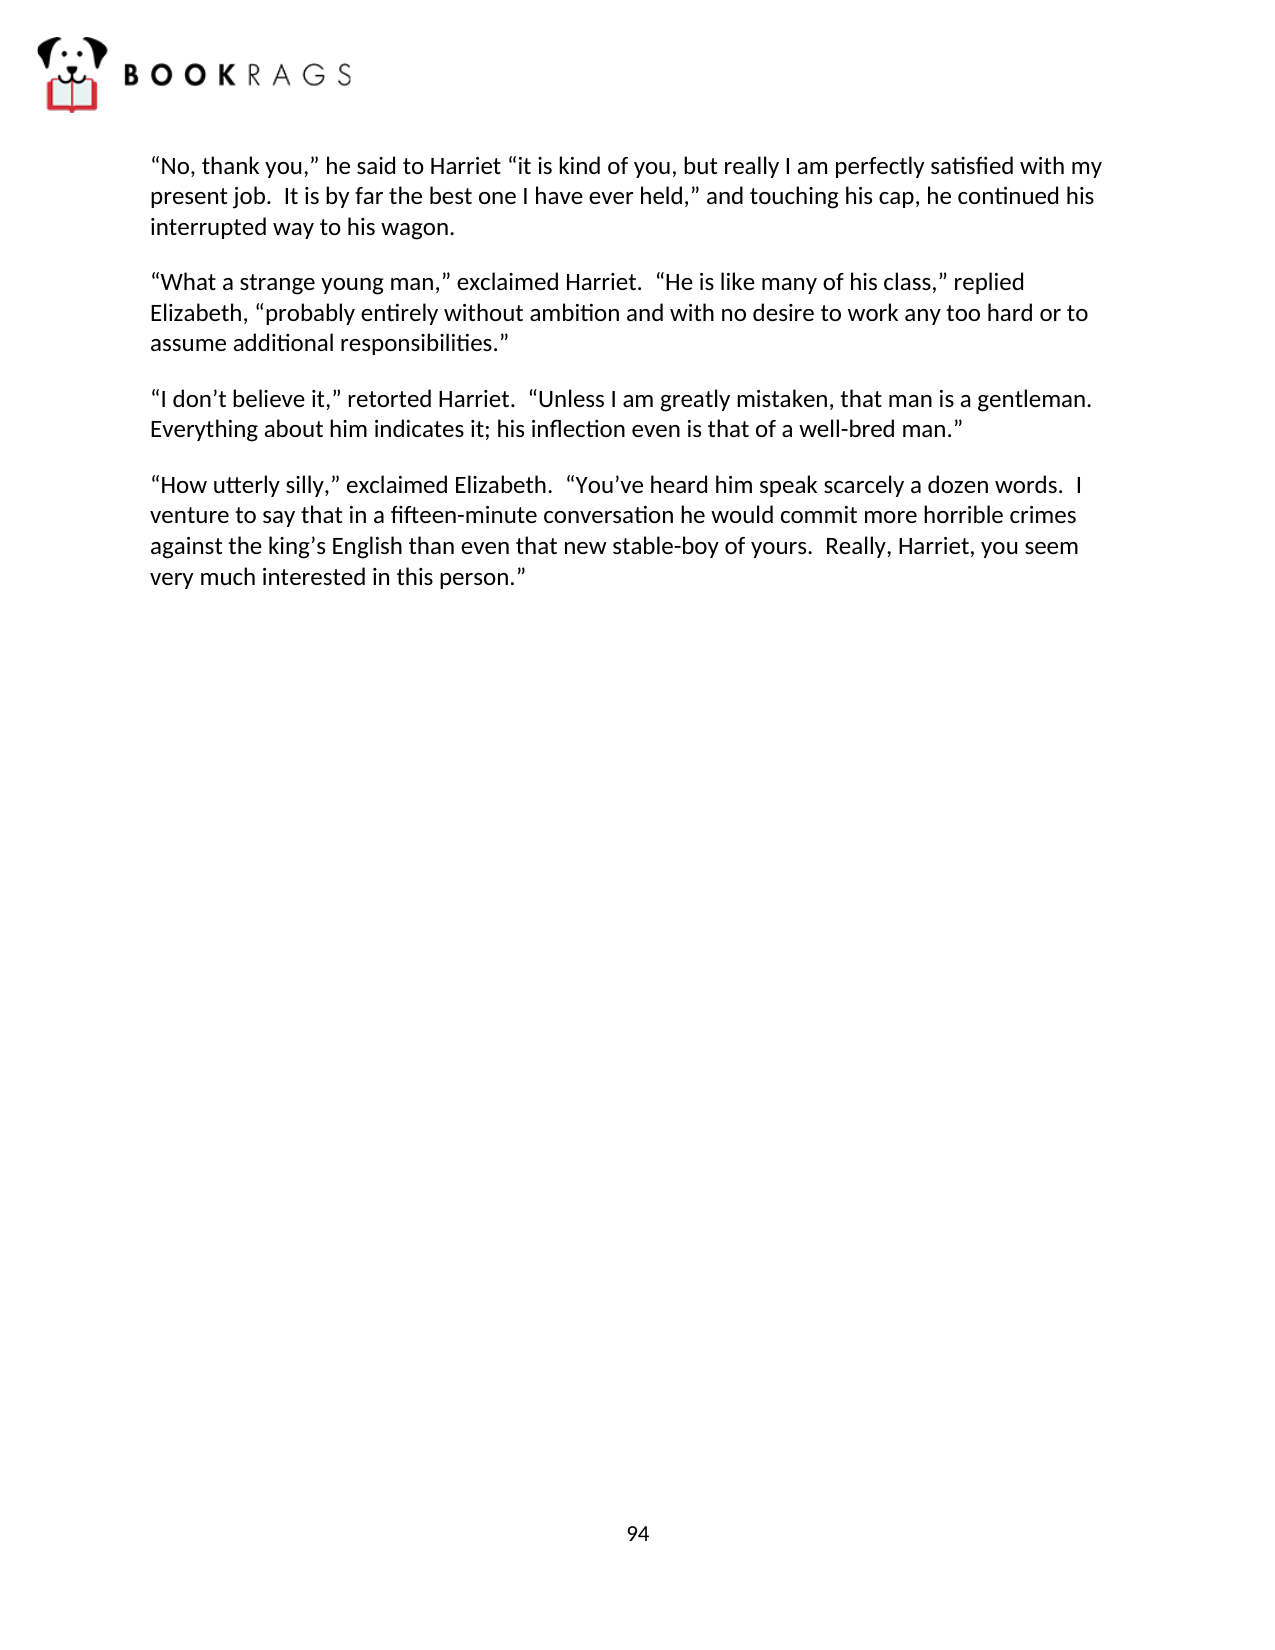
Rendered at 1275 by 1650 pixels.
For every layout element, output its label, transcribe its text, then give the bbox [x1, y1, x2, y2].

text “No, thank you,” he said to Harriet “it is kind of you, but really I am perfectly satisfied with my present job. It is by far the best one I have ever held,” and touching his cap, he continued his interrupted way to his wagon. [150, 150, 1125, 242]
picture [37, 37, 351, 113]
text “I don’t believe it,” retorted Harriet. “Unless I am greatly mistaken, that man is a gentleman. Everything about him indicates it; his inflection even is that of a well-bred man.” [150, 383, 1125, 444]
text “What a strange young man,” exclaimed Harriet. “He is like many of his class,” replied Elizabeth, “probably entirely without ambition and with no desire to work any too hard or to assume additional responsibilities.” [150, 267, 1125, 358]
text “How utterly silly,” exclaimed Elizabeth. “You’ve heard him speak scarcely a dozen words. I venture to say that in a fifteen-minute conversation he would commit more horrible crimes against the king’s English than even that new stable-boy of yours. Really, Harriet, you seem very much interested in this person.” [150, 469, 1125, 591]
